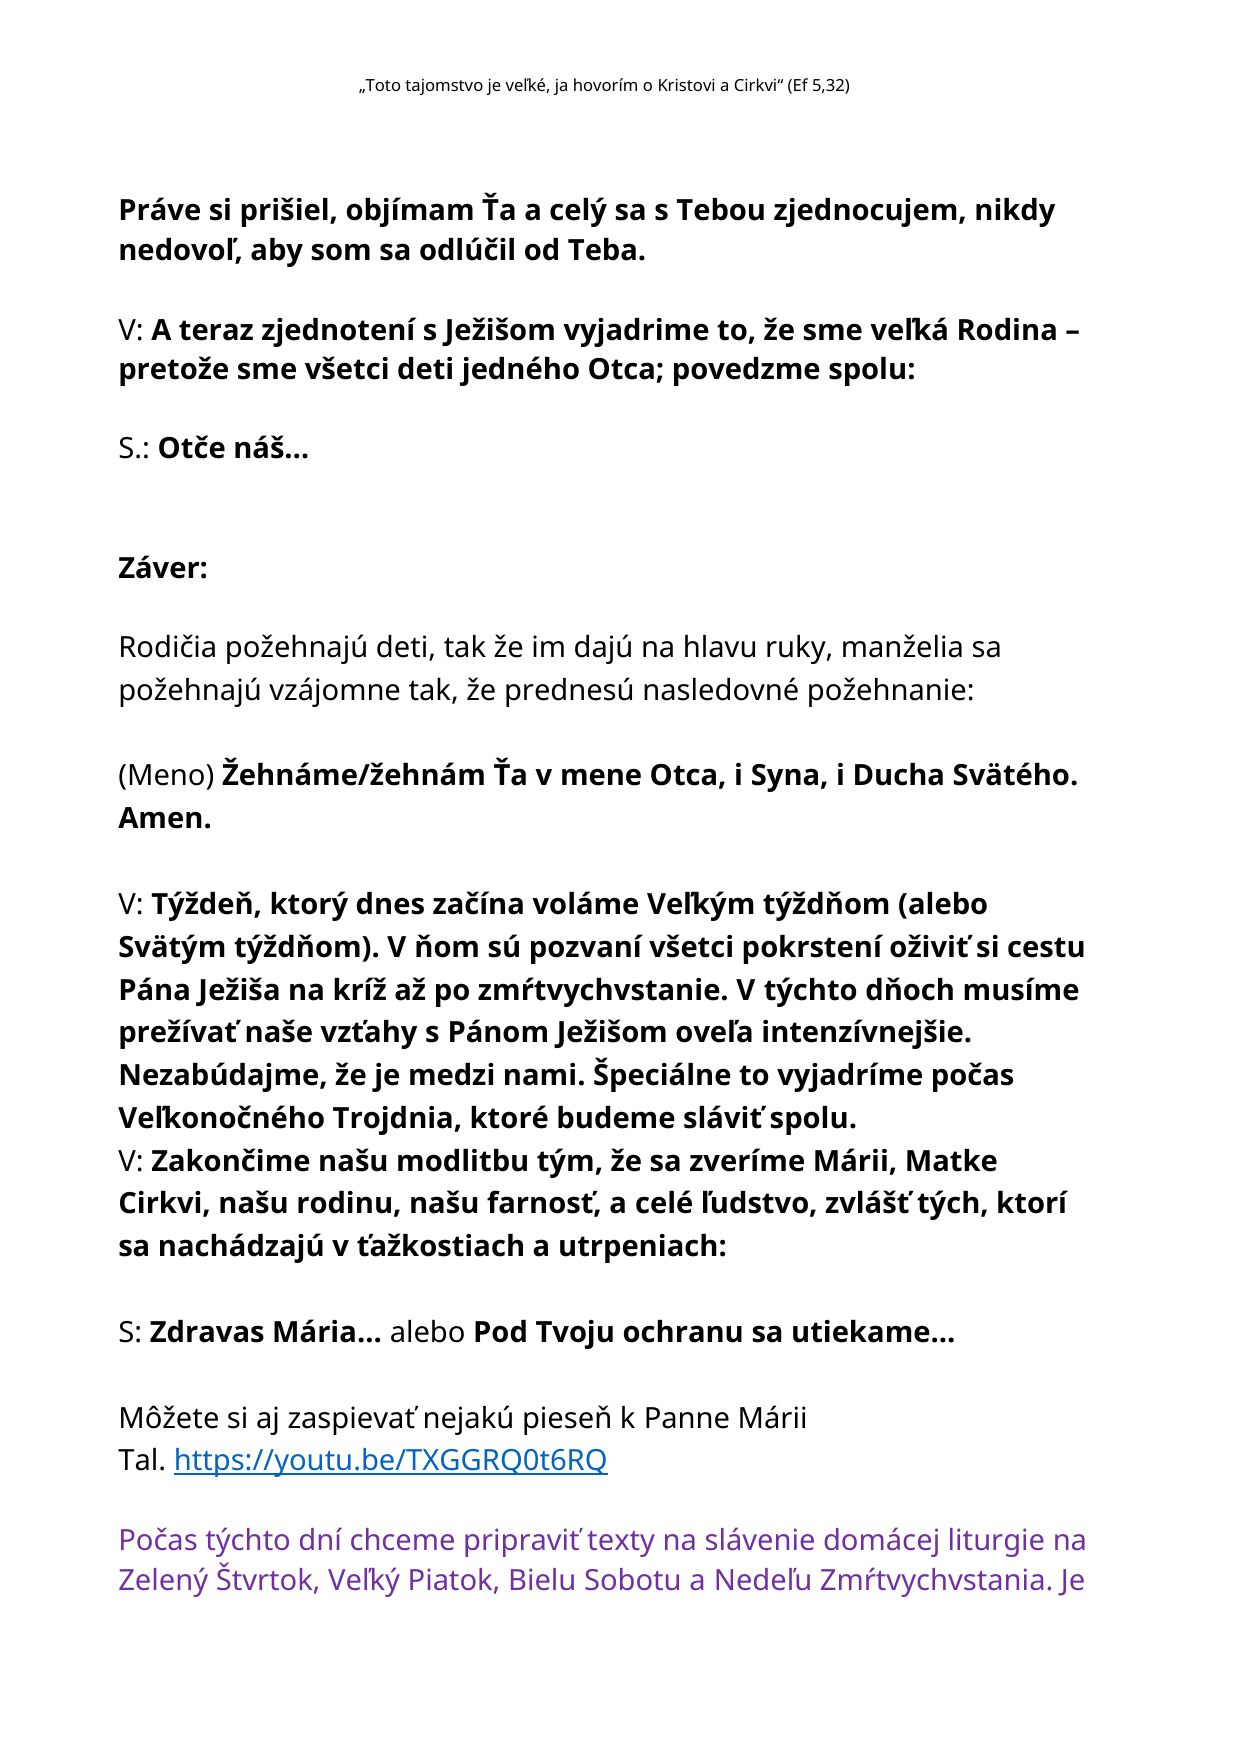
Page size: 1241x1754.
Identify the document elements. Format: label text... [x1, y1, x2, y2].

text S.: Otče náš… [118, 428, 1090, 467]
text V: Týždeň, ktorý dnes začína voláme Veľkým týždňom (alebo Svätým týždňom). V ňom sú pozvaní všetci pokrstení oživiť si cestu Pána Ježiša na kríž až po zmŕtvychvstanie. V týchto dňoch musíme prežívať naše vzťahy s Pánom Ježišom oveľa intenzívnejšie. Nezabúdajme, že je medzi nami. Špeciálne to vyjadríme počas Veľkonočného Trojdnia, ktoré budeme sláviť spolu. [118, 883, 1090, 1137]
text (Meno) Žehnáme/žehnám Ťa v mene Otca, i Syna, i Ducha Svätého. Amen. [118, 755, 1090, 837]
text Môžete si aj zaspievať nejakú pieseň k Panne Márii [118, 1397, 1090, 1437]
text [118, 1519, 1090, 1598]
text Záver: [118, 547, 1090, 587]
text V: A teraz zjednotení s Ježišom vyjadrime to, že sme veľká Rodina – pretože sme všetci deti jedného Otca; povedzme spolu: [118, 309, 1090, 388]
text S: Zdravas Mária... alebo Pod Tvoju ochranu sa utiekame... [118, 1311, 1090, 1351]
text Práve si prišiel, objímam Ťa a celý sa s Tebou zjednocujem, nikdy nedovoľ, aby som sa odlúčil od Teba. [118, 190, 1090, 269]
text Rodičia požehnajú deti, tak že im dajú na hlavu ruky, manželia sa požehnajú vzájomne tak, že prednesú nasledovné požehnanie: [118, 626, 1090, 709]
text V: Zakončime našu modlitbu tým, že sa zveríme Márii, Matke Cirkvi, našu rodinu, našu farnosť, a celé ľudstvo, zvlášť tých, ktorí sa nachádzajú v ťažkostiach a utrpeniach: [118, 1140, 1090, 1265]
text Tal. https://youtu.be/TXGGRQ0t6RQ [118, 1440, 1090, 1479]
